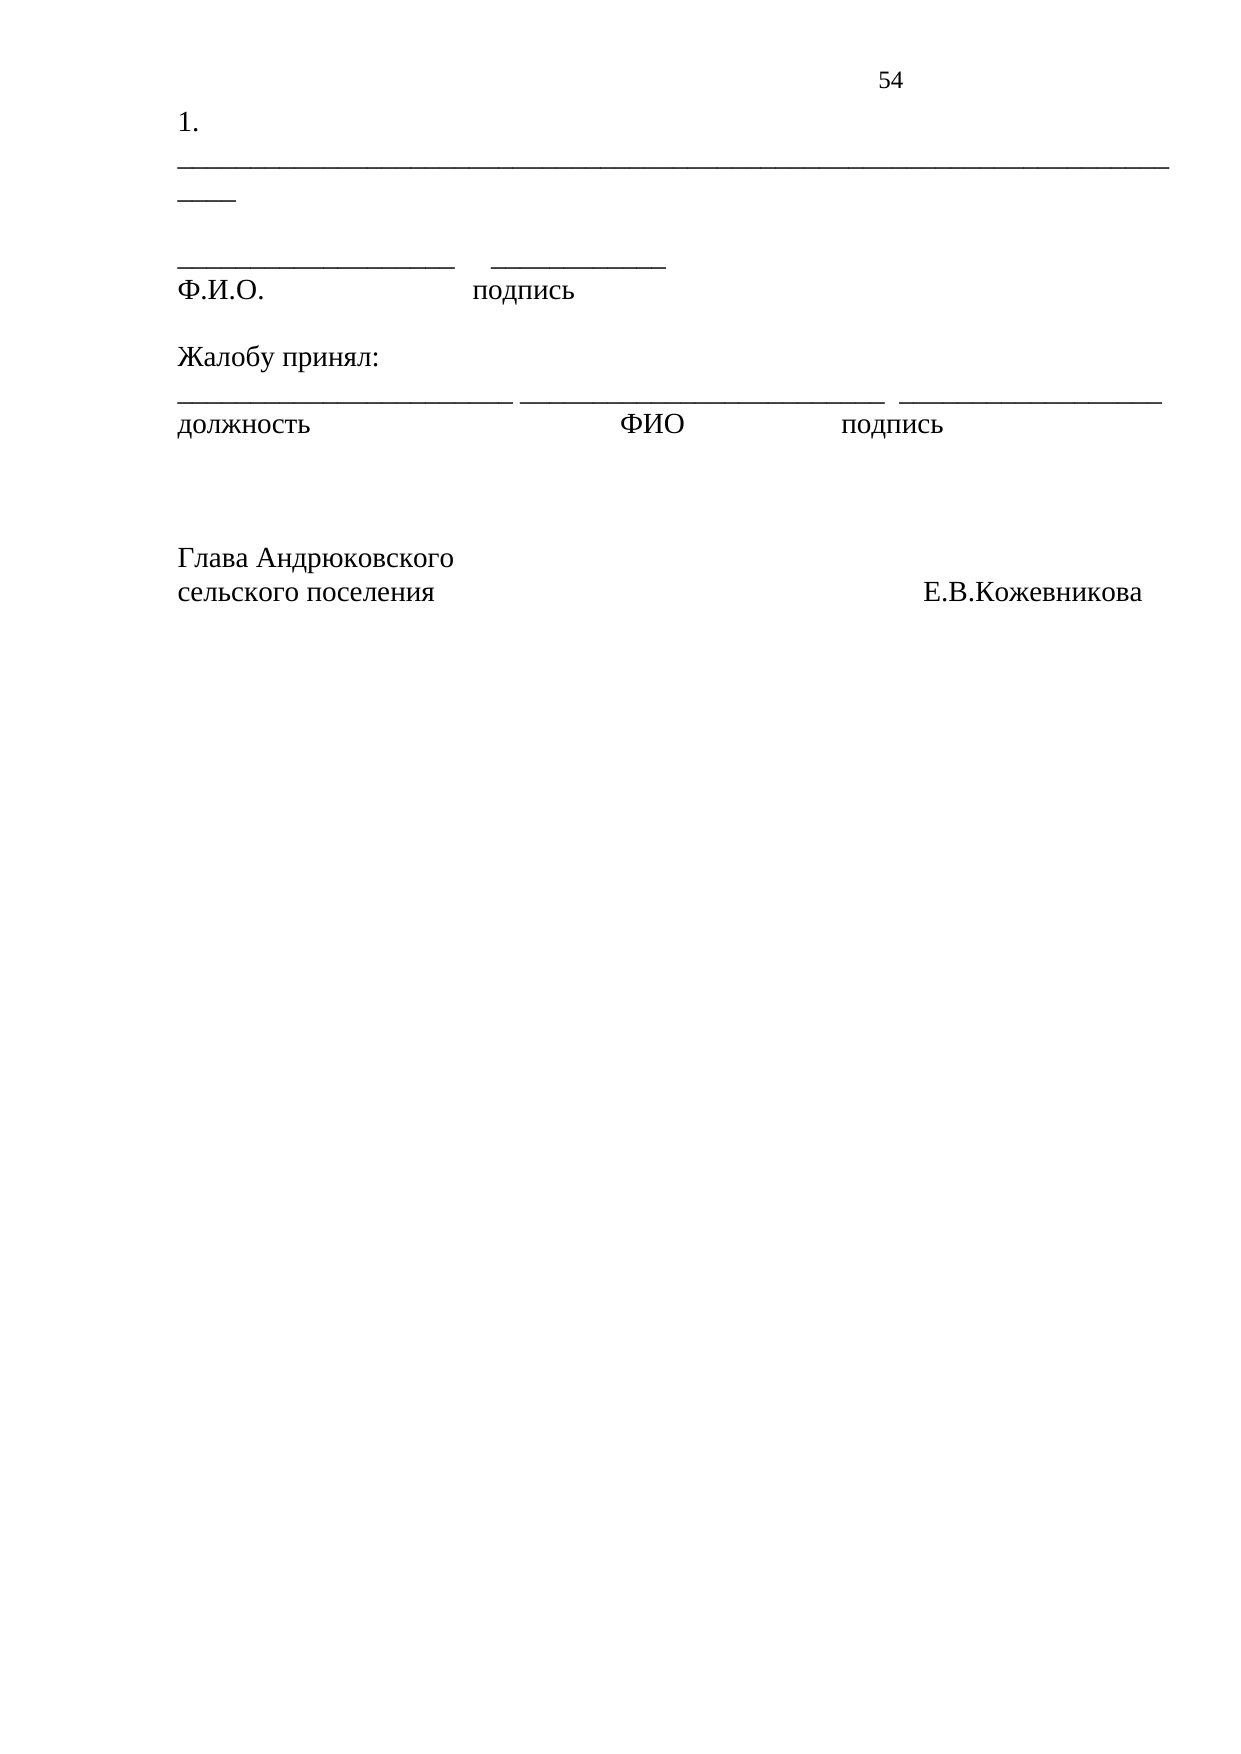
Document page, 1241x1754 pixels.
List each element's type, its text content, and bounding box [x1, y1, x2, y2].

text ___________________ ____________ [177, 238, 1181, 272]
text 1. ________________________________________________________________________ [177, 104, 1181, 205]
text должность ФИО подпись [177, 406, 1181, 440]
text Ф.И.О. подпись [177, 272, 1181, 306]
text _______________________ _________________________ __________________ [177, 373, 1181, 406]
text Глава Андрюковского [177, 540, 1181, 574]
text сельского поселения Е.В.Кожевникова [177, 574, 1181, 607]
text Жалобу принял: [177, 339, 1181, 373]
